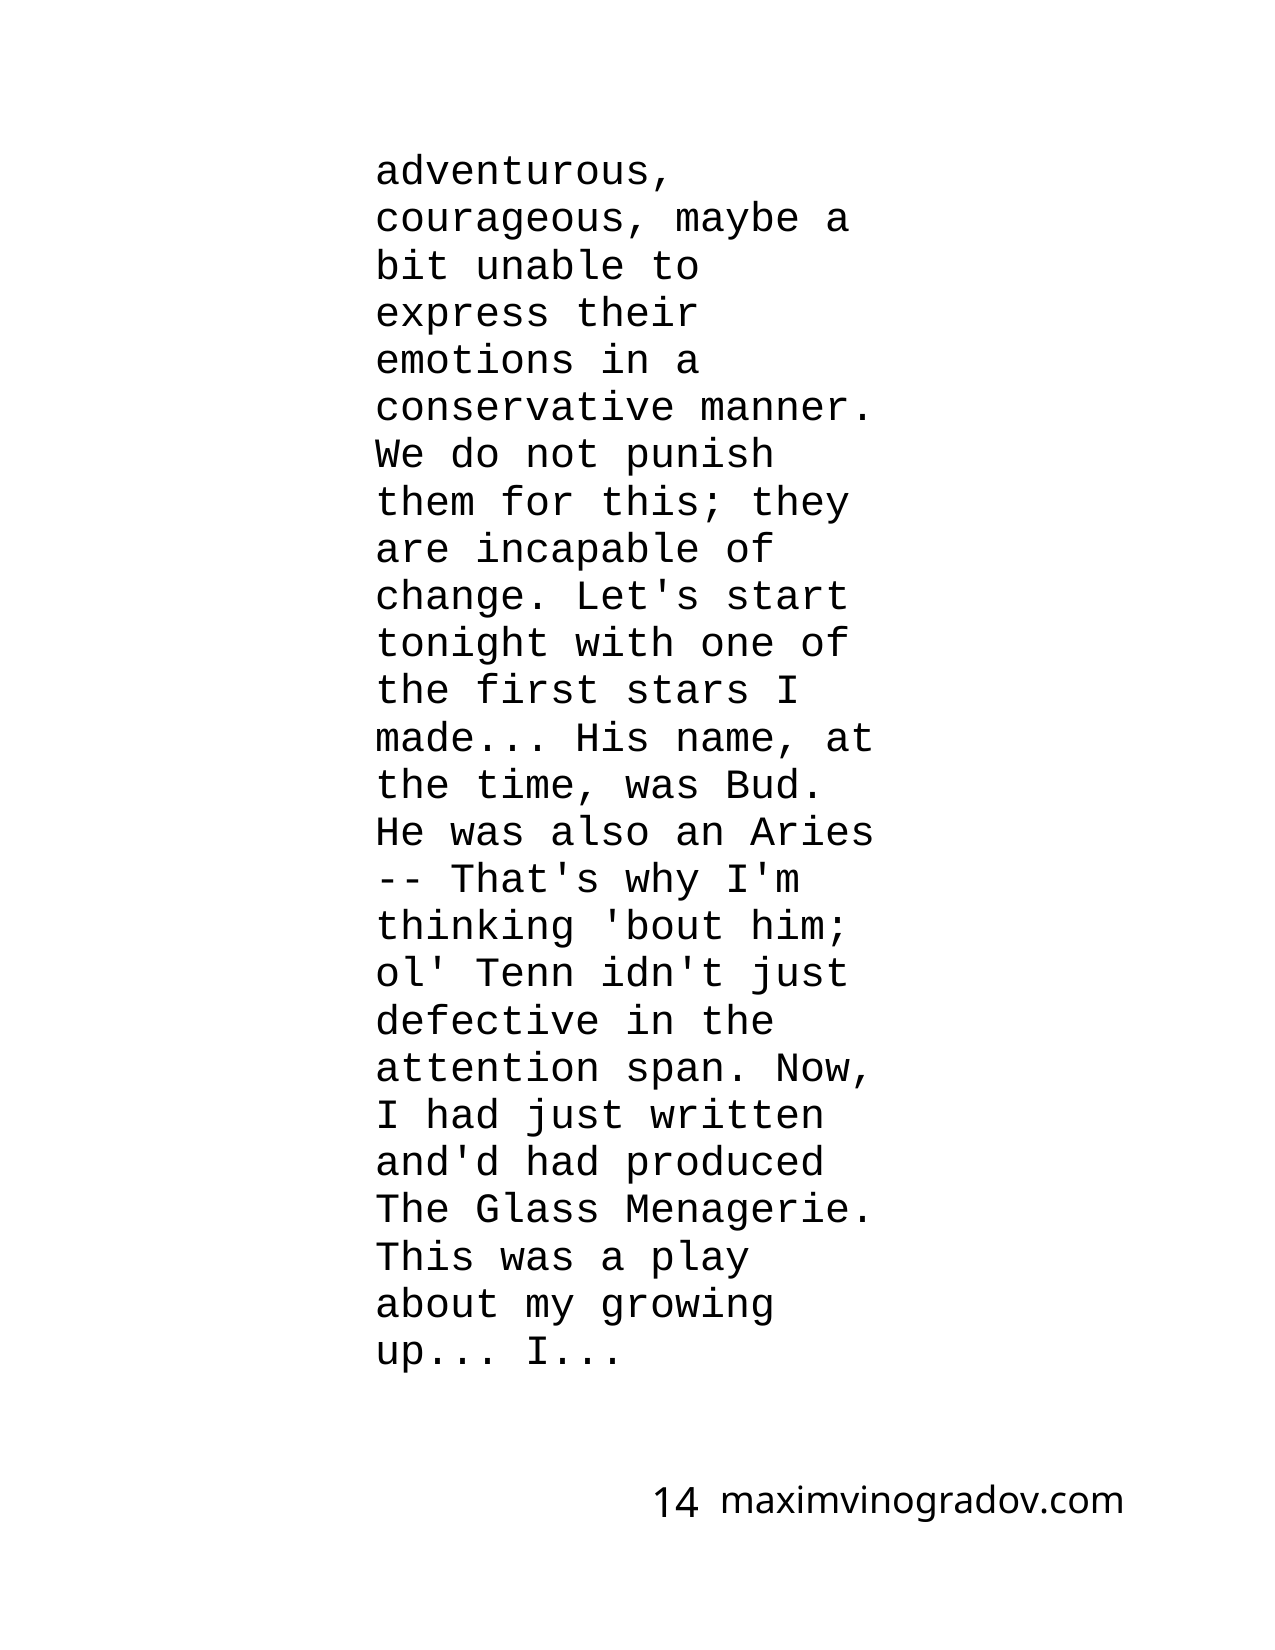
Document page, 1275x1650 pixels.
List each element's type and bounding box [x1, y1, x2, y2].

text [375, 150, 892, 1377]
